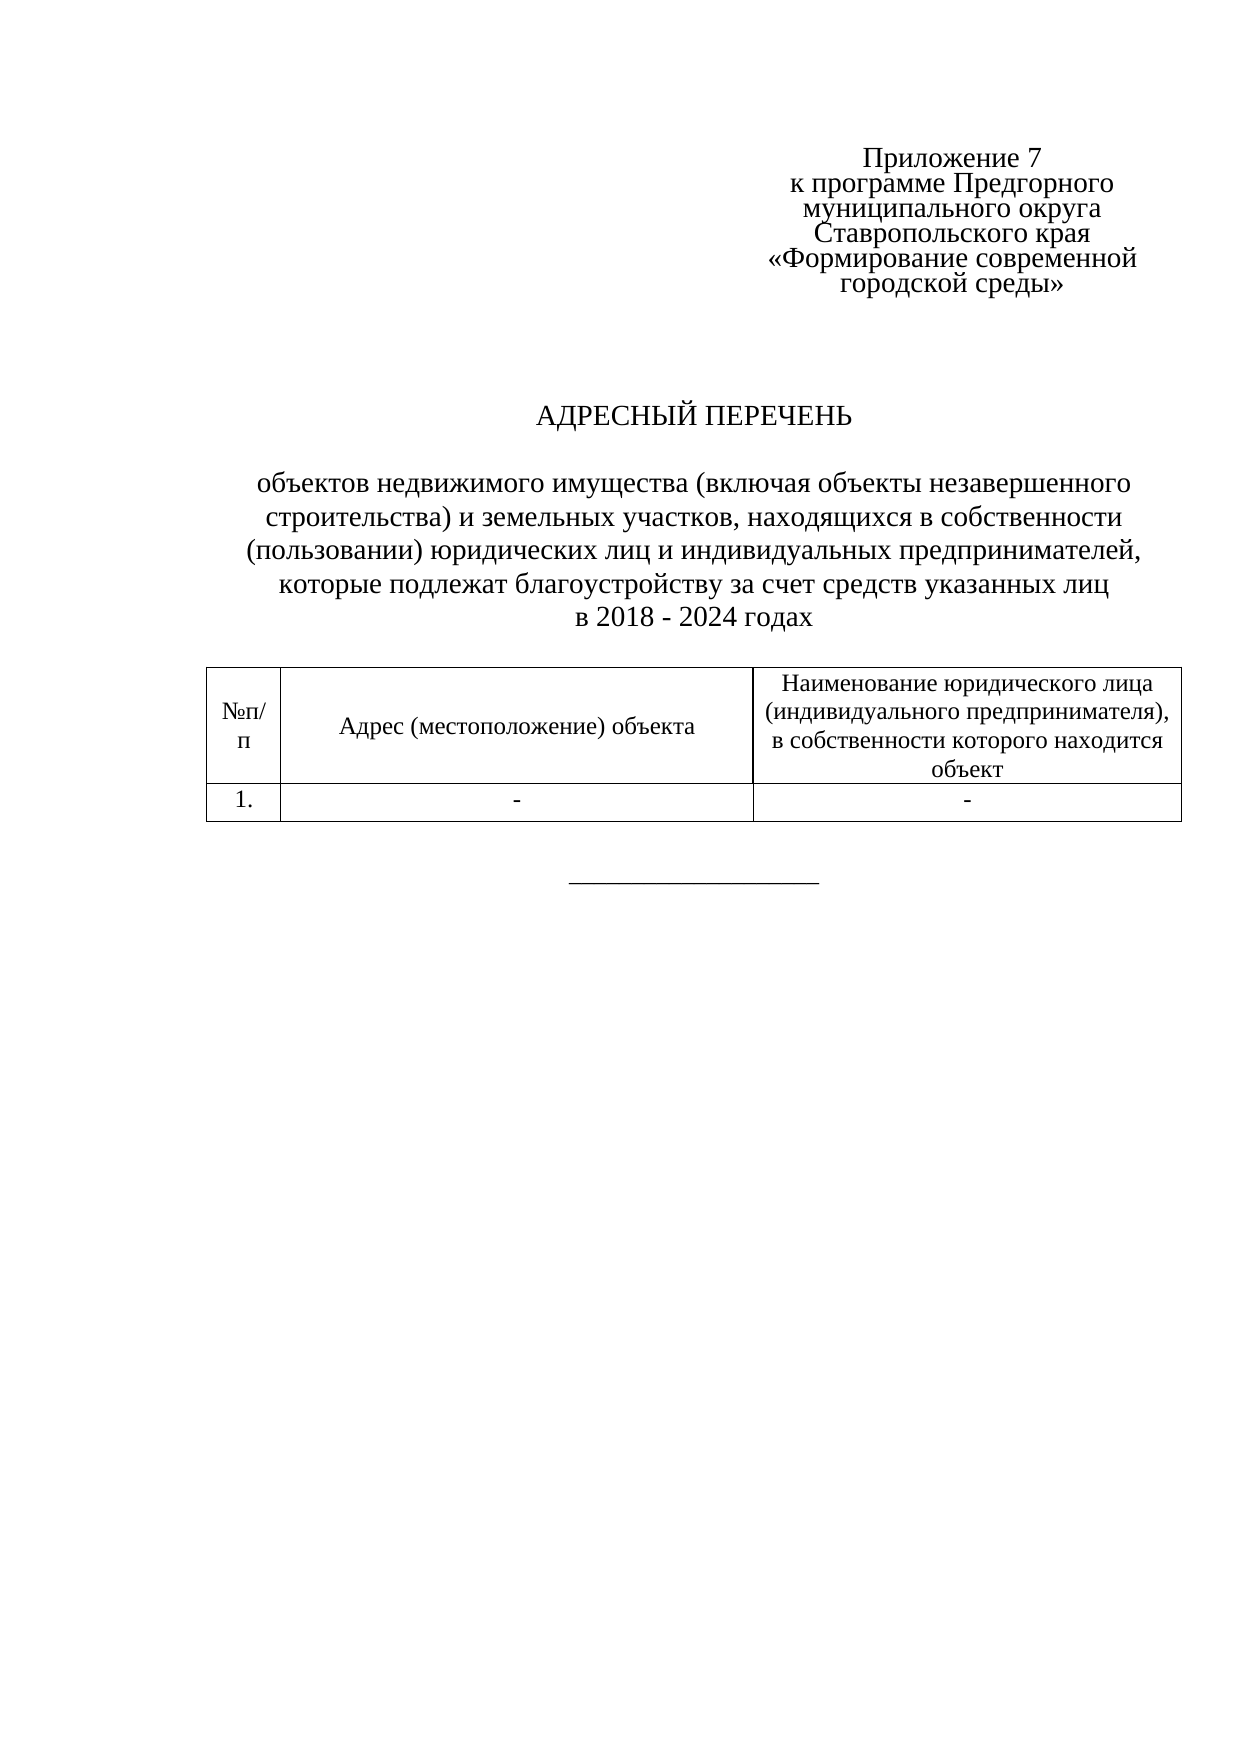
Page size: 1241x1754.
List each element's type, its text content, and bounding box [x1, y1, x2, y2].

text городской среды» [723, 273, 1181, 298]
table_cell - [754, 784, 1181, 821]
text объектов недвижимого имущества (включая объекты незавершенного строительства) и земельных участков, находящихся в собственности (пользовании) юридических лиц и индивидуальных предпринимателей, которые подлежат благоустройству за счет средств указанных лиц [207, 465, 1181, 599]
text муниципального округа [723, 198, 1181, 223]
table_header Наименование юридического лица (индивидуального предпринимателя), в собственности которого находится объект [754, 668, 1181, 783]
text «Формирование современной [723, 248, 1181, 273]
table_header Адрес (местоположение) объекта [281, 668, 752, 783]
table_header №п/п [207, 668, 280, 783]
table_cell 1. [207, 784, 280, 821]
text Приложение 7 [723, 148, 1181, 173]
text Ставропольского края [723, 223, 1181, 248]
text к программе Предгорного [723, 173, 1181, 198]
text АДРЕСНЫЙ ПЕРЕЧЕНЬ [207, 398, 1181, 432]
table_cell - [281, 784, 753, 821]
text в 2018 - 2024 годах [207, 599, 1181, 633]
text ____________________ [207, 858, 1181, 887]
